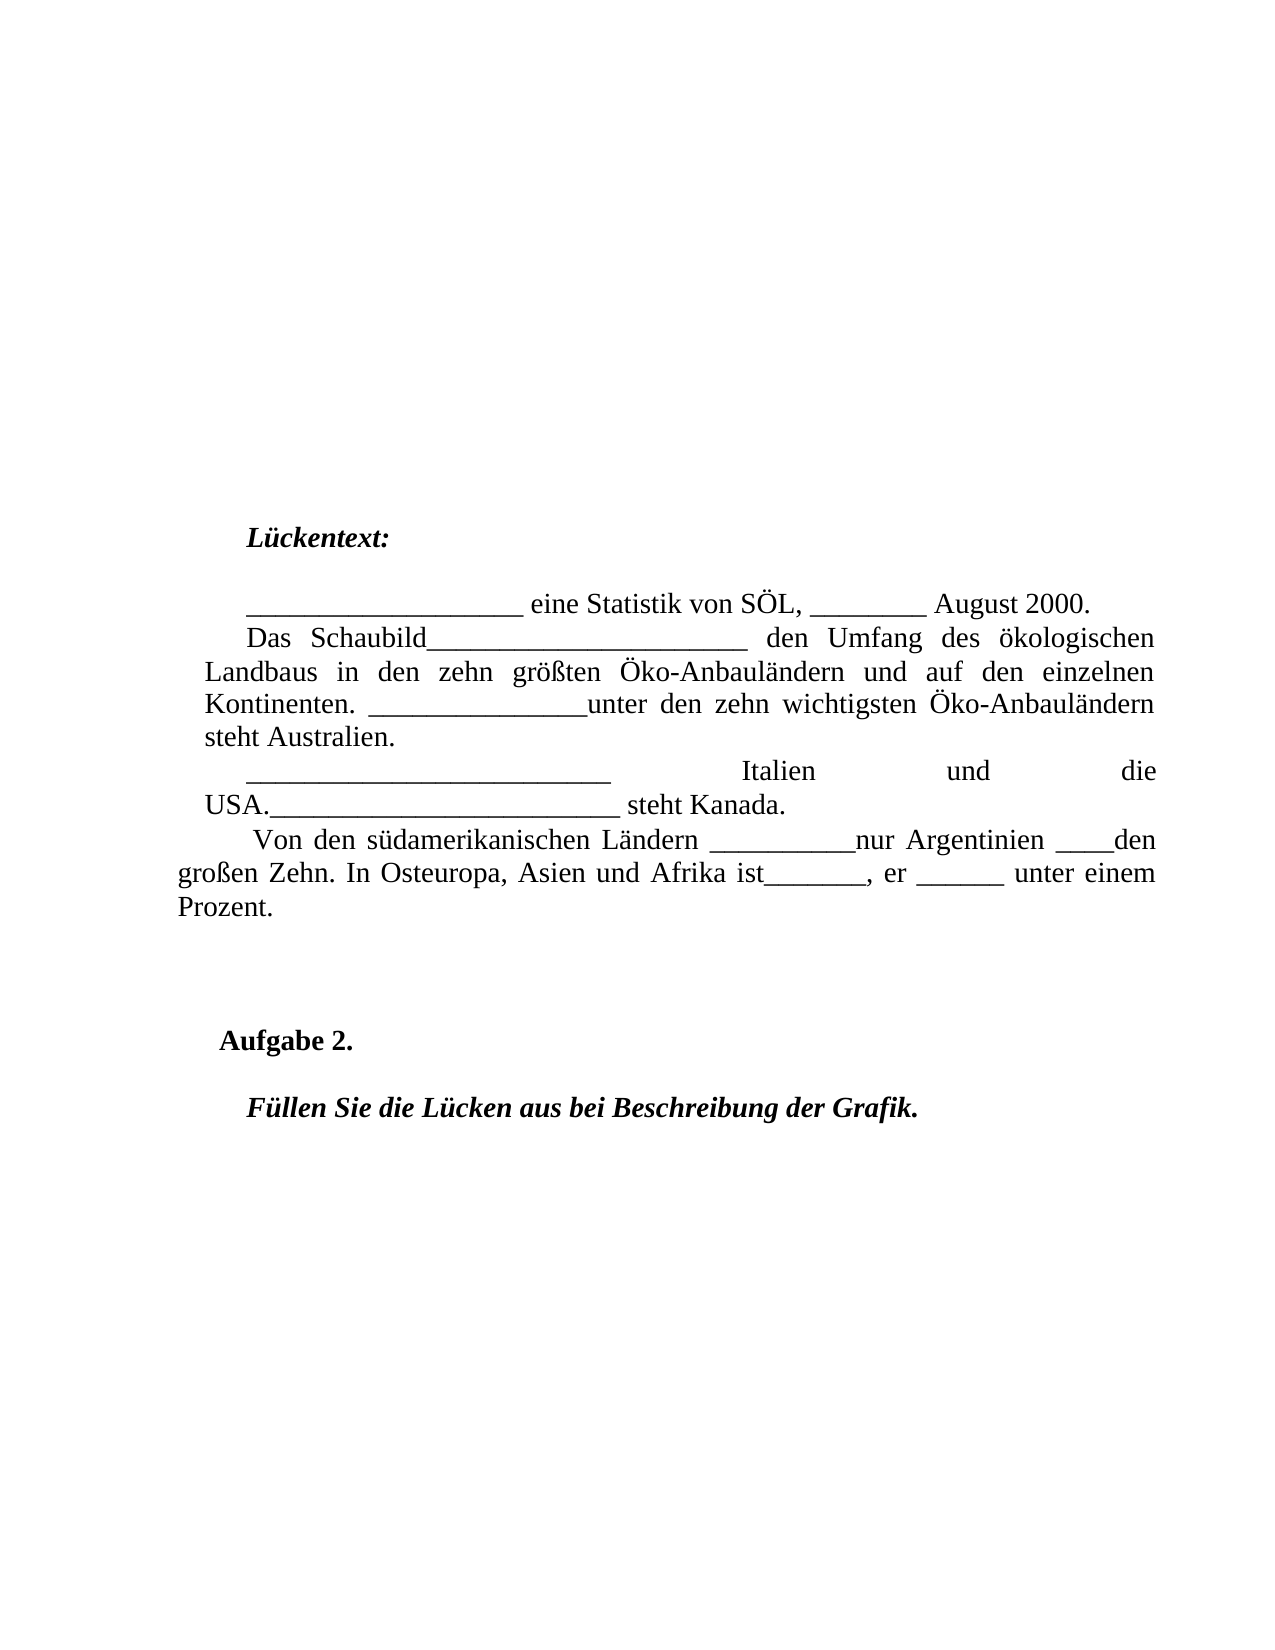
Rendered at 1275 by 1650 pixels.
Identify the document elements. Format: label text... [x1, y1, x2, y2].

text Aufgabe 2. [177, 1023, 1157, 1057]
text Von den südamerikanischen Ländern __________nur Argentinien ____den großen Zehn. In Osteuropa, Asien und Afrika ist_______, er ______ unter einem Prozent. [177, 822, 1157, 922]
text Lückentext: [204, 521, 1157, 554]
text _________________________ Italien und die USA.________________________ steht Kanada. [204, 753, 1157, 820]
text Füllen Sie die Lücken aus bei Beschreibung der Grafik. [204, 1090, 1157, 1124]
text Das Schaubild______________________ den Umfang des ökologischen Landbaus in den zehn größten Öko-Anbauländern und auf den einzelnen Kontinenten. _______________unter den zehn wichtigsten Öko-Anbauländern steht Australien. [204, 622, 1155, 753]
text ___________________ eine Statistik von SÖL, ________ August 2000. [204, 588, 1157, 620]
